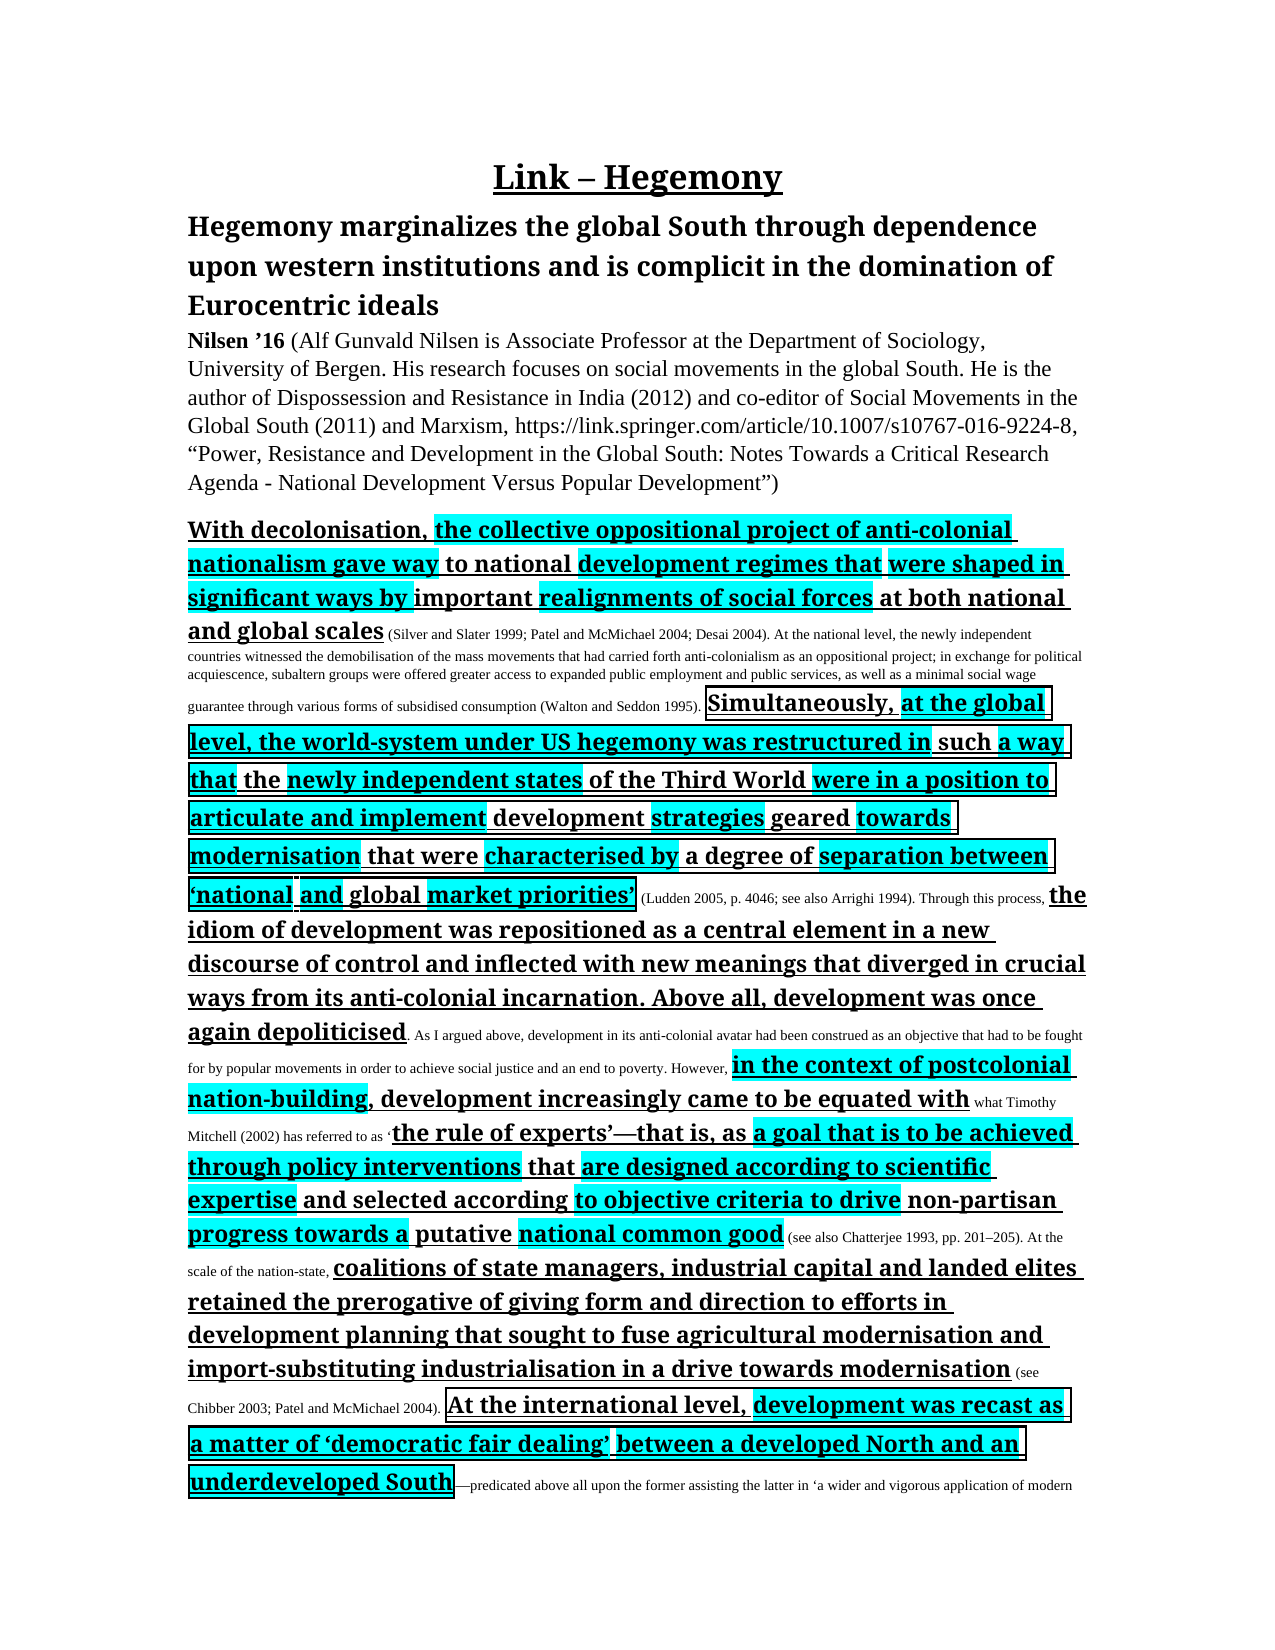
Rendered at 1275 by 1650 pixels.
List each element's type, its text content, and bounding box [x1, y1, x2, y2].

subtitle Hegemony marginalizes the global South through dependence upon western institutions and is complicit in the domination of Eurocentric ideals [187, 207, 1087, 324]
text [187, 514, 1087, 1499]
text Nilsen ’16 (Alf Gunvald Nilsen is Associate Professor at the Department of Sociology, University of Bergen. His research focuses on social movements in the global South. He is the author of Dispossession and Resistance in India (2012) and co-editor of Social Movements in the Global South (2011) and Marxism, https://link.springer.com/article/10.1007/s10767-016-9224-8, “Power, Resistance and Development in the Global South: Notes Towards a Critical Research Agenda - National Development Versus Popular Development”) [187, 327, 1087, 495]
subtitle Link – Hegemony [187, 154, 1087, 199]
